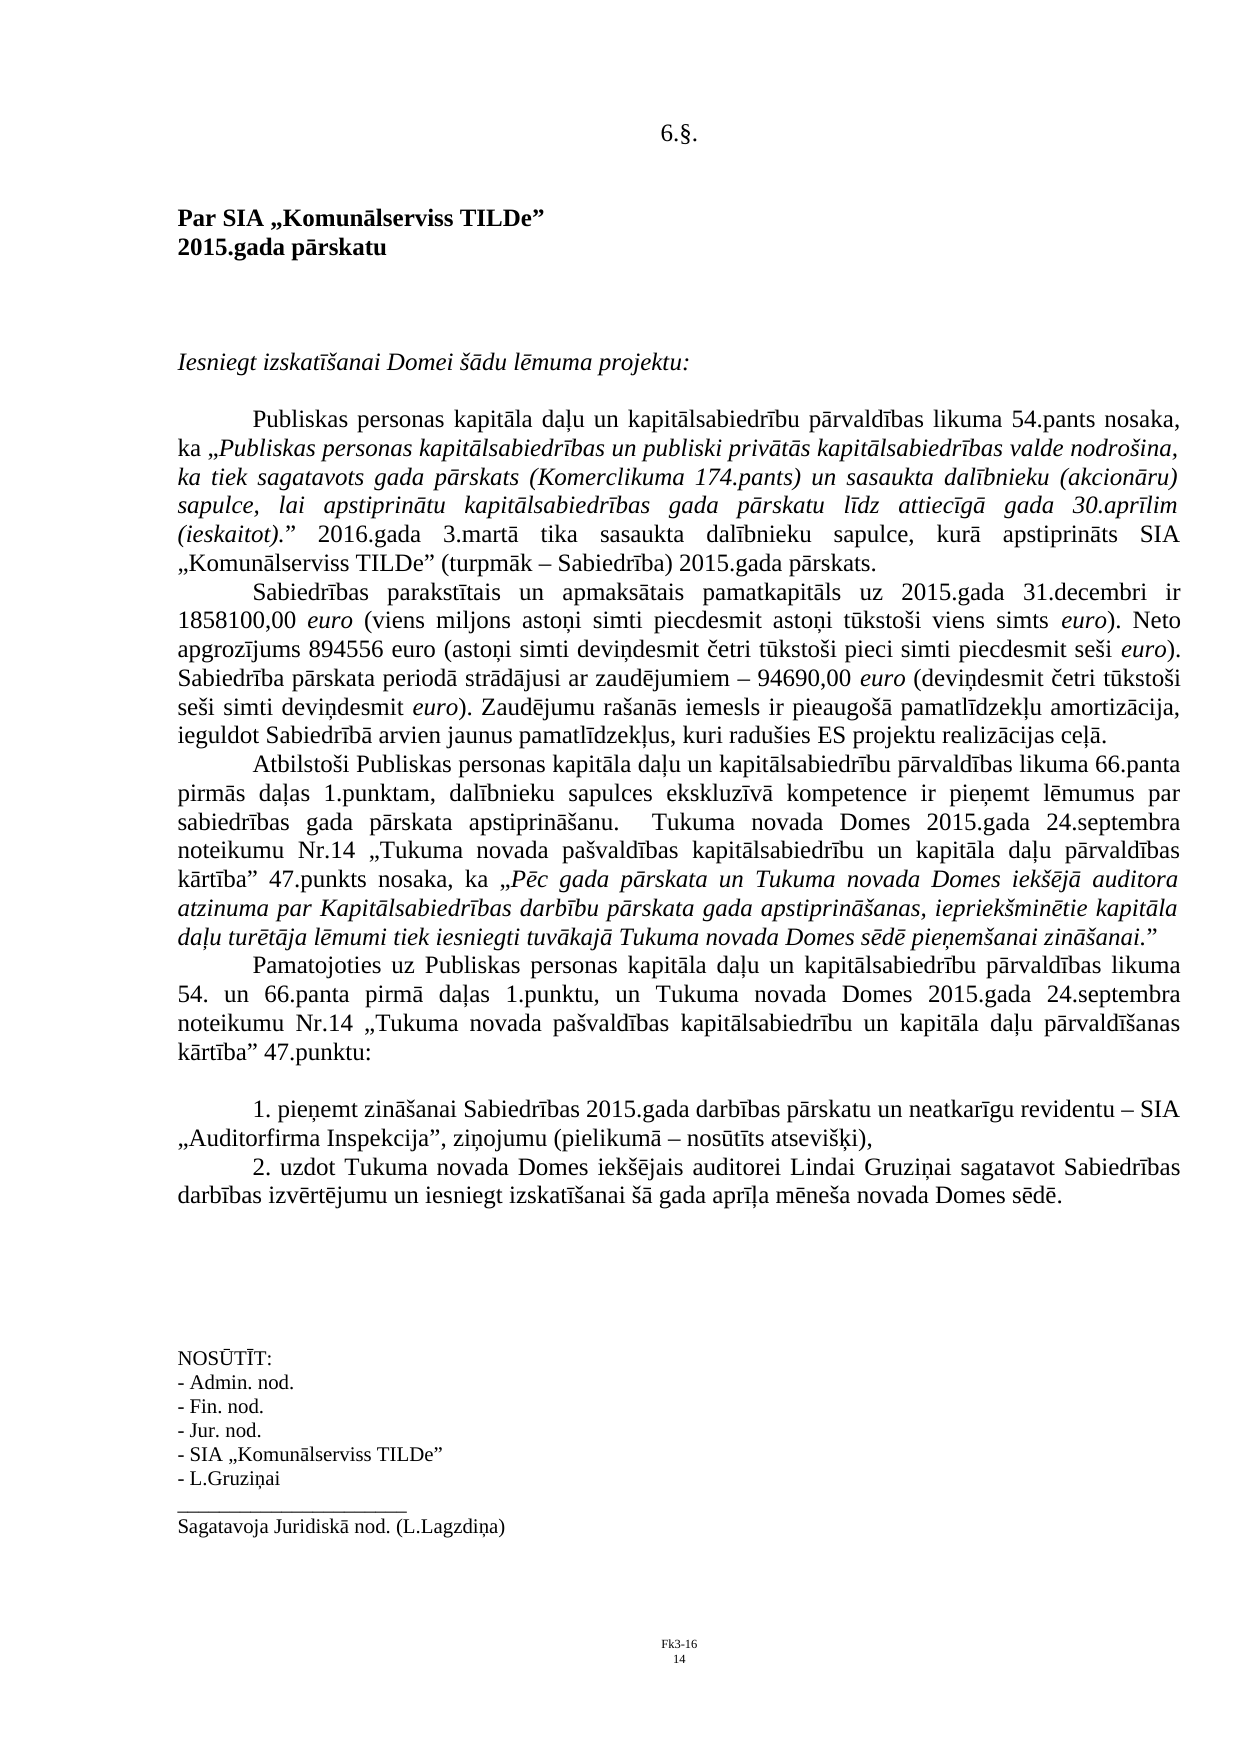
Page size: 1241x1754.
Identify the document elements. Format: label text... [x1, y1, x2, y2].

text 2. uzdot Tukuma novada Domes iekšējais auditorei Lindai Gruziņai sagatavot Sabiedrības darbības izvērtējumu un iesniegt izskatīšanai šā gada aprīļa mēneša novada Domes sēdē. [177, 1152, 1181, 1209]
text Iesniegt izskatīšanai Domei šādu lēmuma projektu: [177, 347, 1181, 375]
text - Jur. nod. [177, 1418, 1240, 1442]
text - Fin. nod. [177, 1394, 1240, 1418]
text ______________________ [177, 1490, 1240, 1514]
text Atbilstoši Publiskas personas kapitāla daļu un kapitālsabiedrību pārvaldības likuma 66.panta pirmās daļas 1.punktam, dalībnieku sapulces ekskluzīvā kompetence ir pieņemt lēmumus par sabiedrības gada pārskata apstiprināšanu. Tukuma novada Domes 2015.gada 24.septembra noteikumu Nr.14 „Tukuma novada pašvaldības kapitālsabiedrību un kapitāla daļu pārvaldības kārtība” 47.punkts nosaka, ka „Pēc gada pārskata un Tukuma novada Domes iekšējā auditora atzinuma par Kapitālsabiedrības darbību pārskata gada apstiprināšanas, iepriekšminētie kapitāla daļu turētāja lēmumi tiek iesniegti tuvākajā Tukuma novada Domes sēdē pieņemšanai zināšanai.” [177, 749, 1181, 950]
text Par SIA „Komunālserviss TILDe” [177, 203, 1181, 232]
text Publiskas personas kapitāla daļu un kapitālsabiedrību pārvaldības likuma 54.pants nosaka, ka „Publiskas personas kapitālsabiedrības un publiski privātās kapitālsabiedrības valde nodrošina, ka tiek sagatavots gada pārskats (Komerclikuma 174.pants) un sasaukta dalībnieku (akcionāru) sapulce, lai apstiprinātu kapitālsabiedrības gada pārskatu līdz attiecīgā gada 30.aprīlim (ieskaitot).” 2016.gada 3.martā tika sasaukta dalībnieku sapulce, kurā apstiprināts SIA „Komunālserviss TILDe” (turpmāk – Sabiedrība) 2015.gada pārskats. [177, 404, 1181, 577]
text NOSŪTĪT: [177, 1346, 1181, 1370]
text - L.Gruziņai [177, 1466, 1240, 1490]
text 2015.gada pārskatu [177, 232, 1181, 260]
text 1. pieņemt zināšanai Sabiedrības 2015.gada darbības pārskatu un neatkarīgu revidentu – SIA „Auditorfirma Inspekcija”, ziņojumu (pielikumā – nosūtīts atsevišķi), [177, 1094, 1181, 1152]
text Sagatavoja Juridiskā nod. (L.Lagzdiņa) [177, 1514, 1240, 1538]
text Pamatojoties uz Publiskas personas kapitāla daļu un kapitālsabiedrību pārvaldības likuma 54. un 66.panta pirmā daļas 1.punktu, un Tukuma novada Domes 2015.gada 24.septembra noteikumu Nr.14 „Tukuma novada pašvaldības kapitālsabiedrību un kapitāla daļu pārvaldīšanas kārtība” 47.punktu: [177, 950, 1181, 1065]
text 6.§. [177, 118, 1181, 147]
text Sabiedrības parakstītais un apmaksātais pamatkapitāls uz 2015.gada 31.decembri ir 1858100,00 euro (viens miljons astoņi simti piecdesmit astoņi tūkstoši viens simts euro). Neto apgrozījums 894556 euro (astoņi simti deviņdesmit četri tūkstoši pieci simti piecdesmit seši euro). Sabiedrība pārskata periodā strādājusi ar zaudējumiem – 94690,00 euro (deviņdesmit četri tūkstoši seši simti deviņdesmit euro). Zaudējumu rašanās iemesls ir pieaugošā pamatlīdzekļu amortizācija, ieguldot Sabiedrībā arvien jaunus pamatlīdzekļus, kuri radušies ES projektu realizācijas ceļā. [177, 577, 1181, 749]
text - Admin. nod. [177, 1370, 1181, 1394]
text - SIA „Komunālserviss TILDe” [177, 1442, 1240, 1466]
